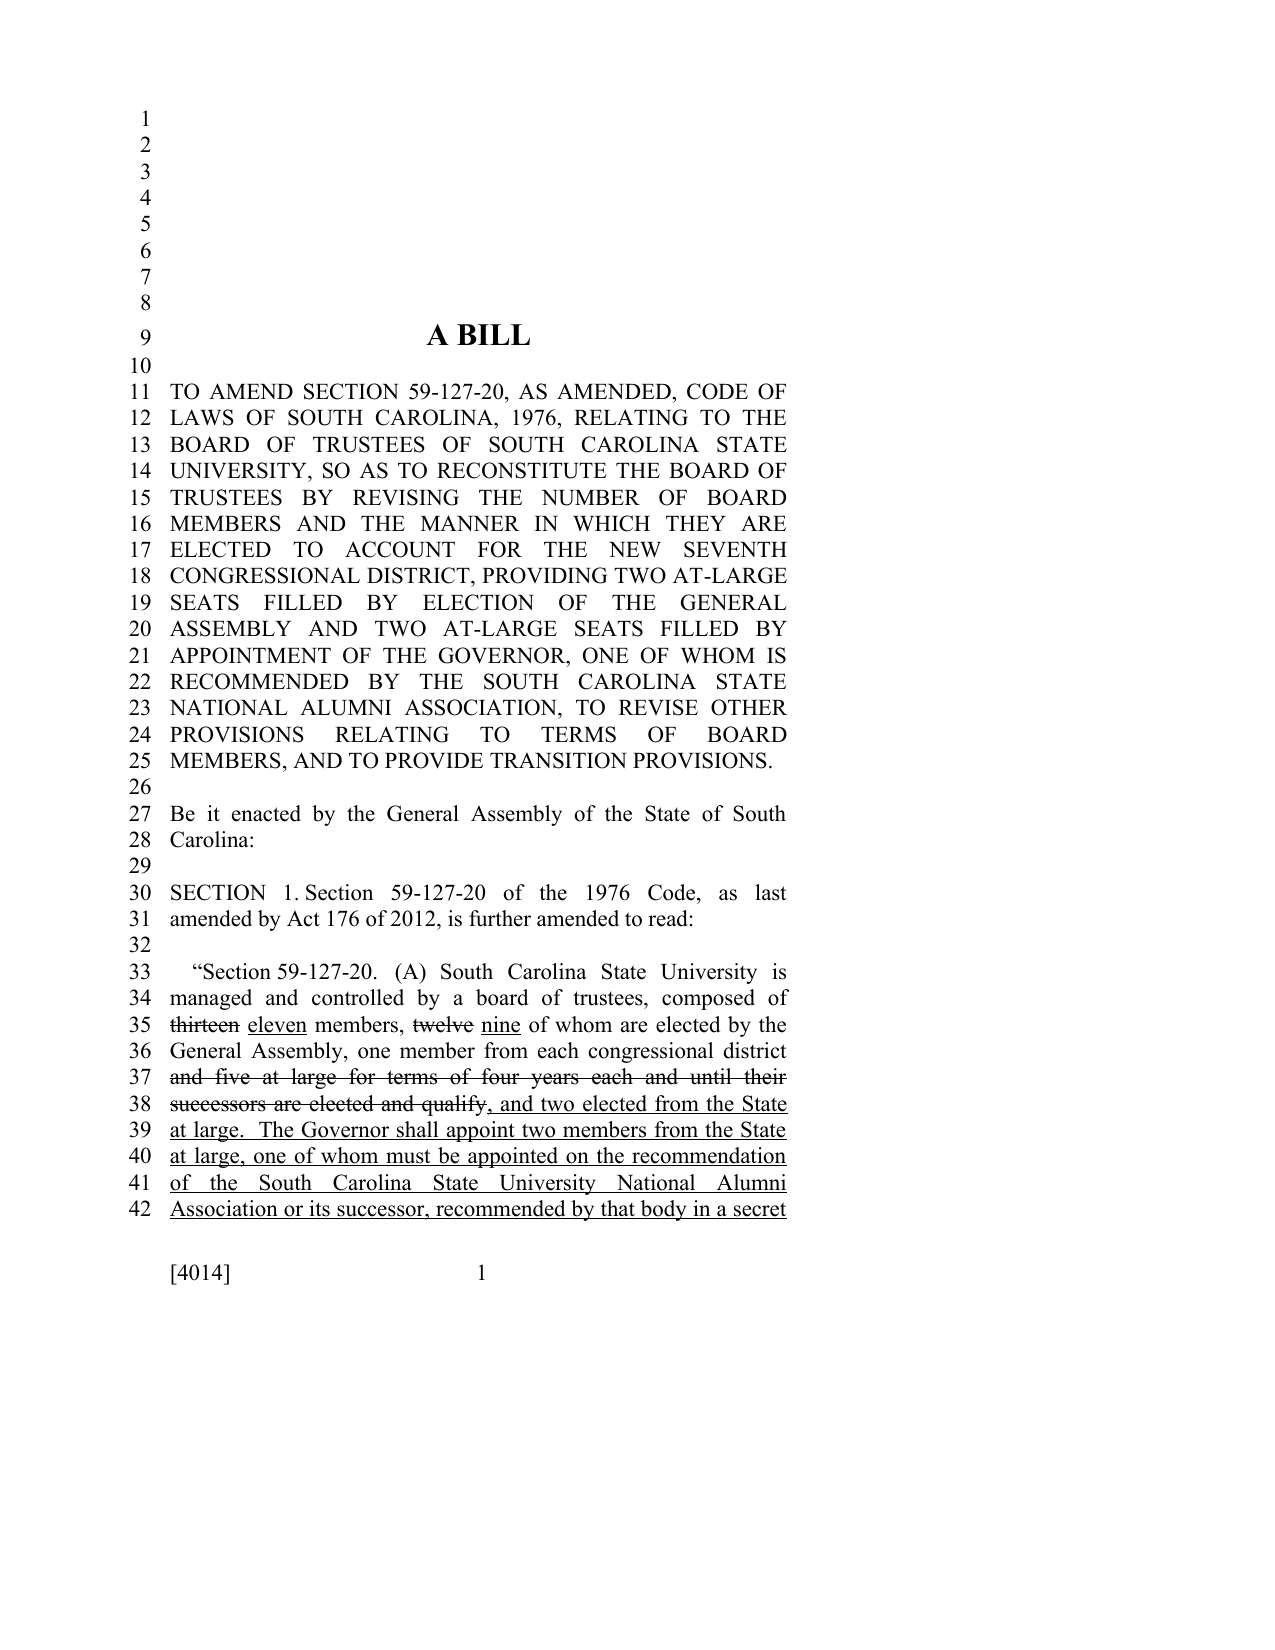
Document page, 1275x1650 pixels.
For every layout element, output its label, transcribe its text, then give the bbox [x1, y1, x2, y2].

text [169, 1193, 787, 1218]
text Be it enacted by the General Assembly of the State of South Carolina: [169, 800, 787, 852]
text A BILL [169, 316, 787, 352]
text SECTION 1. Section 59-127-20 of the 1976 Code, as last amended by Act 176 of 2012, is further amended to read: [169, 879, 787, 932]
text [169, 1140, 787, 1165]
text TO AMEND SECTION 59-127-20, AS AMENDED, CODE OF LAWS OF SOUTH CAROLINA, 1976, RELATING TO THE BOARD OF TRUSTEES OF SOUTH CAROLINA STATE UNIVERSITY, SO AS TO RECONSTITUTE THE BOARD OF TRUSTEES BY REVISING THE NUMBER OF BOARD MEMBERS AND THE MANNER IN WHICH THEY ARE ELECTED TO ACCOUNT FOR THE NEW SEVENTH CONGRESSIONAL DISTRICT, PROVIDING TWO AT-LARGE SEATS FILLED BY ELECTION OF THE GENERAL ASSEMBLY AND TWO AT-LARGE SEATS FILLED BY APPOINTMENT OF THE GOVERNOR, ONE OF WHOM IS RECOMMENDED BY THE SOUTH CAROLINA STATE NATIONAL ALUMNI ASSOCIATION, TO REVISE OTHER PROVISIONS RELATING TO TERMS OF BOARD MEMBERS, AND TO PROVIDE TRANSITION PROVISIONS. [169, 378, 787, 773]
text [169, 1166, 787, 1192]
